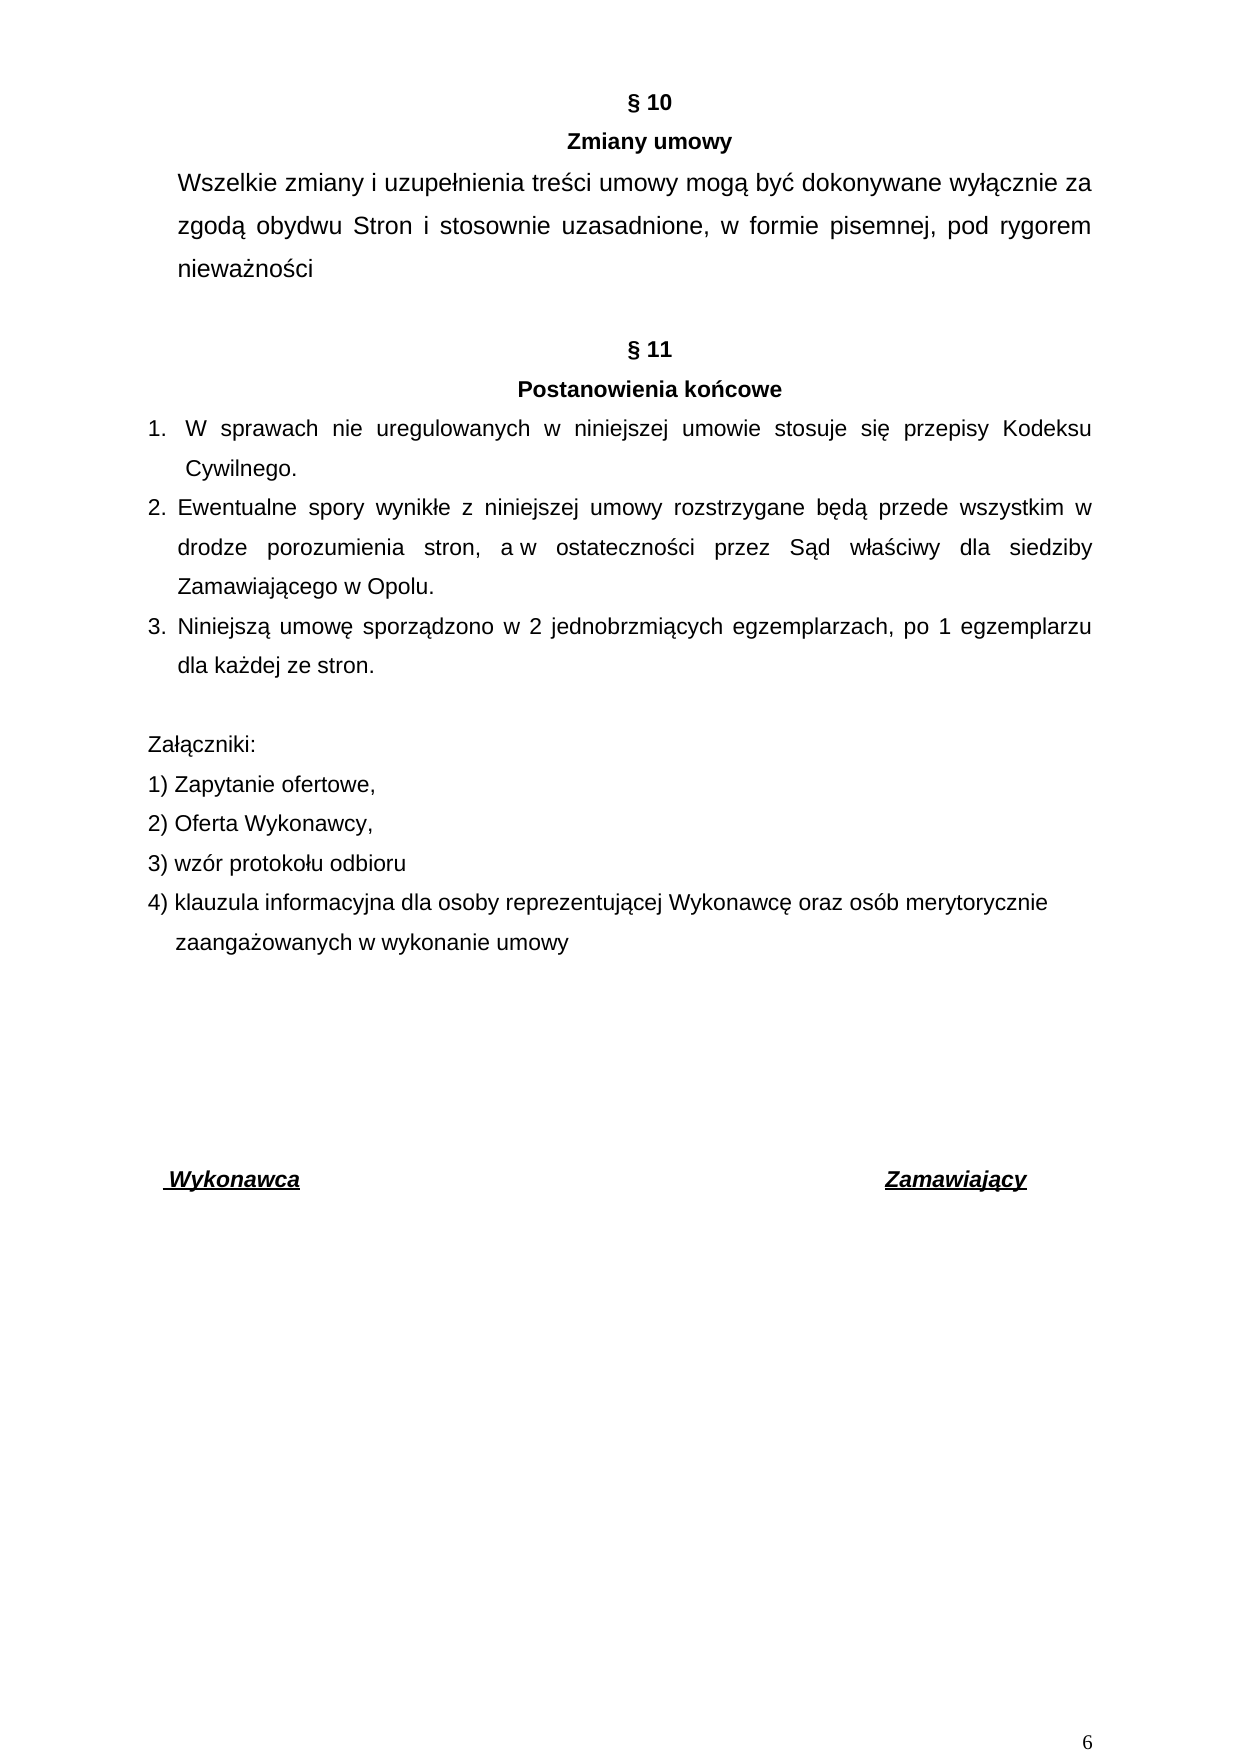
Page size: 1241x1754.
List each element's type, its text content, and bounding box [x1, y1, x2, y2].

list Ewentualne spory wynikłe z niniejszej umowy rozstrzygane będą przede wszystkim w drodze porozumienia stron, a w ostateczności przez Sąd właściwy dla siedziby Zamawiającego w Opolu. [148, 494, 1093, 600]
text 2) Oferta Wykonawcy, [148, 810, 1093, 837]
text Zmiany umowy [207, 128, 1093, 154]
text 4) klauzula informacyjna dla osoby reprezentującej Wykonawcę oraz osób merytorycznie [148, 889, 1093, 916]
text § 11 [207, 336, 1093, 363]
list Niniejszą umowę sporządzono w 2 jednobrzmiących egzemplarzach, po 1 egzemplarzu dla każdej ze stron. [148, 613, 1093, 679]
list W sprawach nie uregulowanych w niniejszej umowie stosuje się przepisy Kodeksu Cywilnego. [148, 415, 1093, 481]
text § 10 [207, 89, 1093, 115]
text Postanowienia końcowe [207, 376, 1093, 402]
text Załączniki: [148, 731, 1093, 758]
text 3) wzór protokołu odbioru [148, 850, 1093, 876]
text zaangażowanych w wykonanie umowy [148, 929, 1093, 955]
text Wszelkie zmiany i uzupełnienia treści umowy mogą być dokonywane wyłącznie za zgodą obydwu Stron i stosownie uzasadnione, w formie pisemnej, pod rygorem nieważności [177, 168, 1093, 283]
text 1) Zapytanie ofertowe, [148, 771, 1093, 797]
text Wykonawca Zamawiający [148, 1166, 1093, 1192]
